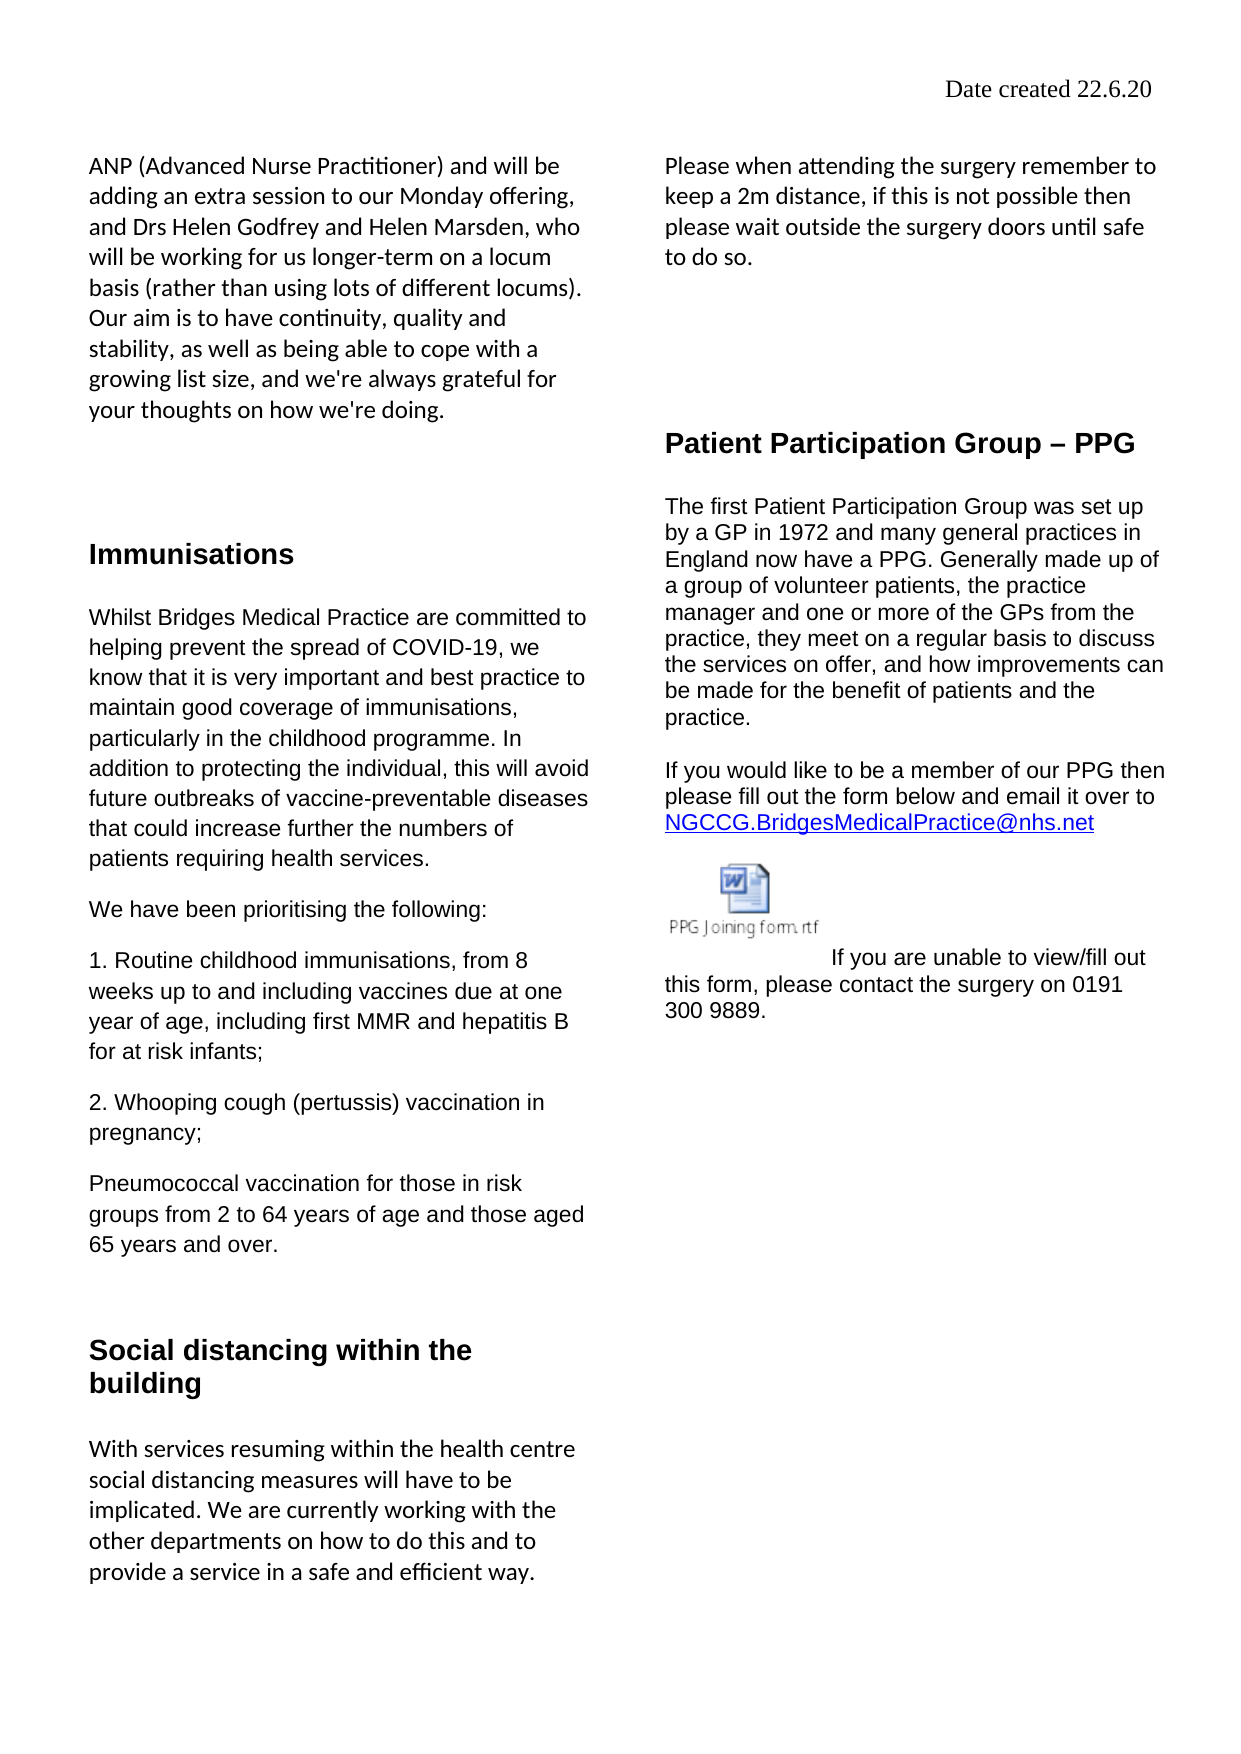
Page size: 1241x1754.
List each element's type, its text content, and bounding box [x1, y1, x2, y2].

text Immunisations [89, 537, 591, 570]
text 2. Whooping cough (pertussis) vaccination in pregnancy; [89, 1089, 591, 1146]
text Patient Participation Group – PPG [664, 426, 1167, 459]
text We have been prioritising the following: [89, 896, 591, 923]
text Social distancing within the building [89, 1333, 591, 1400]
text If you would like to be a member of our PPG then please fill out the form below and email it over to NGCCG.BridgesMedicalPractice@nhs.net [664, 757, 1167, 836]
text Whilst Bridges Medical Practice are committed to helping prevent the spread of COVID-19, we know that it is very important and best practice to maintain good coverage of immunisations, particularly in the childhood programme. In addition to protecting the individual, this will avoid future outbreaks of vaccine-preventable diseases that could increase further the numbers of patients requiring health services. [89, 604, 591, 872]
text If you are unable to view/fill out this form, please contact the surgery on 0191 300 9889. [664, 862, 1167, 1023]
text With services resuming within the health centre social distancing measures will have to be implicated. We are currently working with the other departments on how to do this and to provide a service in a safe and efficient way. Please when attending the surgery remember to keep a 2m distance, if this is not possible then please wait outside the surgery doors until safe to do so. [89, 1433, 591, 1586]
text The first Patient Participation Group was set up by a GP in 1972 and many general practices in England now have a PPG. Generally made up of a group of volunteer patients, the practice manager and one or more of the GPs from the practice, they meet on a regular basis to discuss the services on offer, and how improvements can be made for the benefit of patients and the practice. [664, 493, 1167, 730]
text With services resuming within the health centre social distancing measures will have to be implicated. We are currently working with the other departments on how to do this and to provide a service in a safe and efficient way. Please when attending the surgery remember to keep a 2m distance, if this is not possible then please wait outside the surgery doors until safe to do so. [664, 150, 1167, 272]
text 1. Routine childhood immunisations, from 8 weeks up to and including vaccines due at one year of age, including first MMR and hepatitis B for at risk infants; [89, 947, 591, 1064]
text Pneumococcal vaccination for those in risk groups from 2 to 64 years of age and those aged 65 years and over. [89, 1170, 591, 1257]
